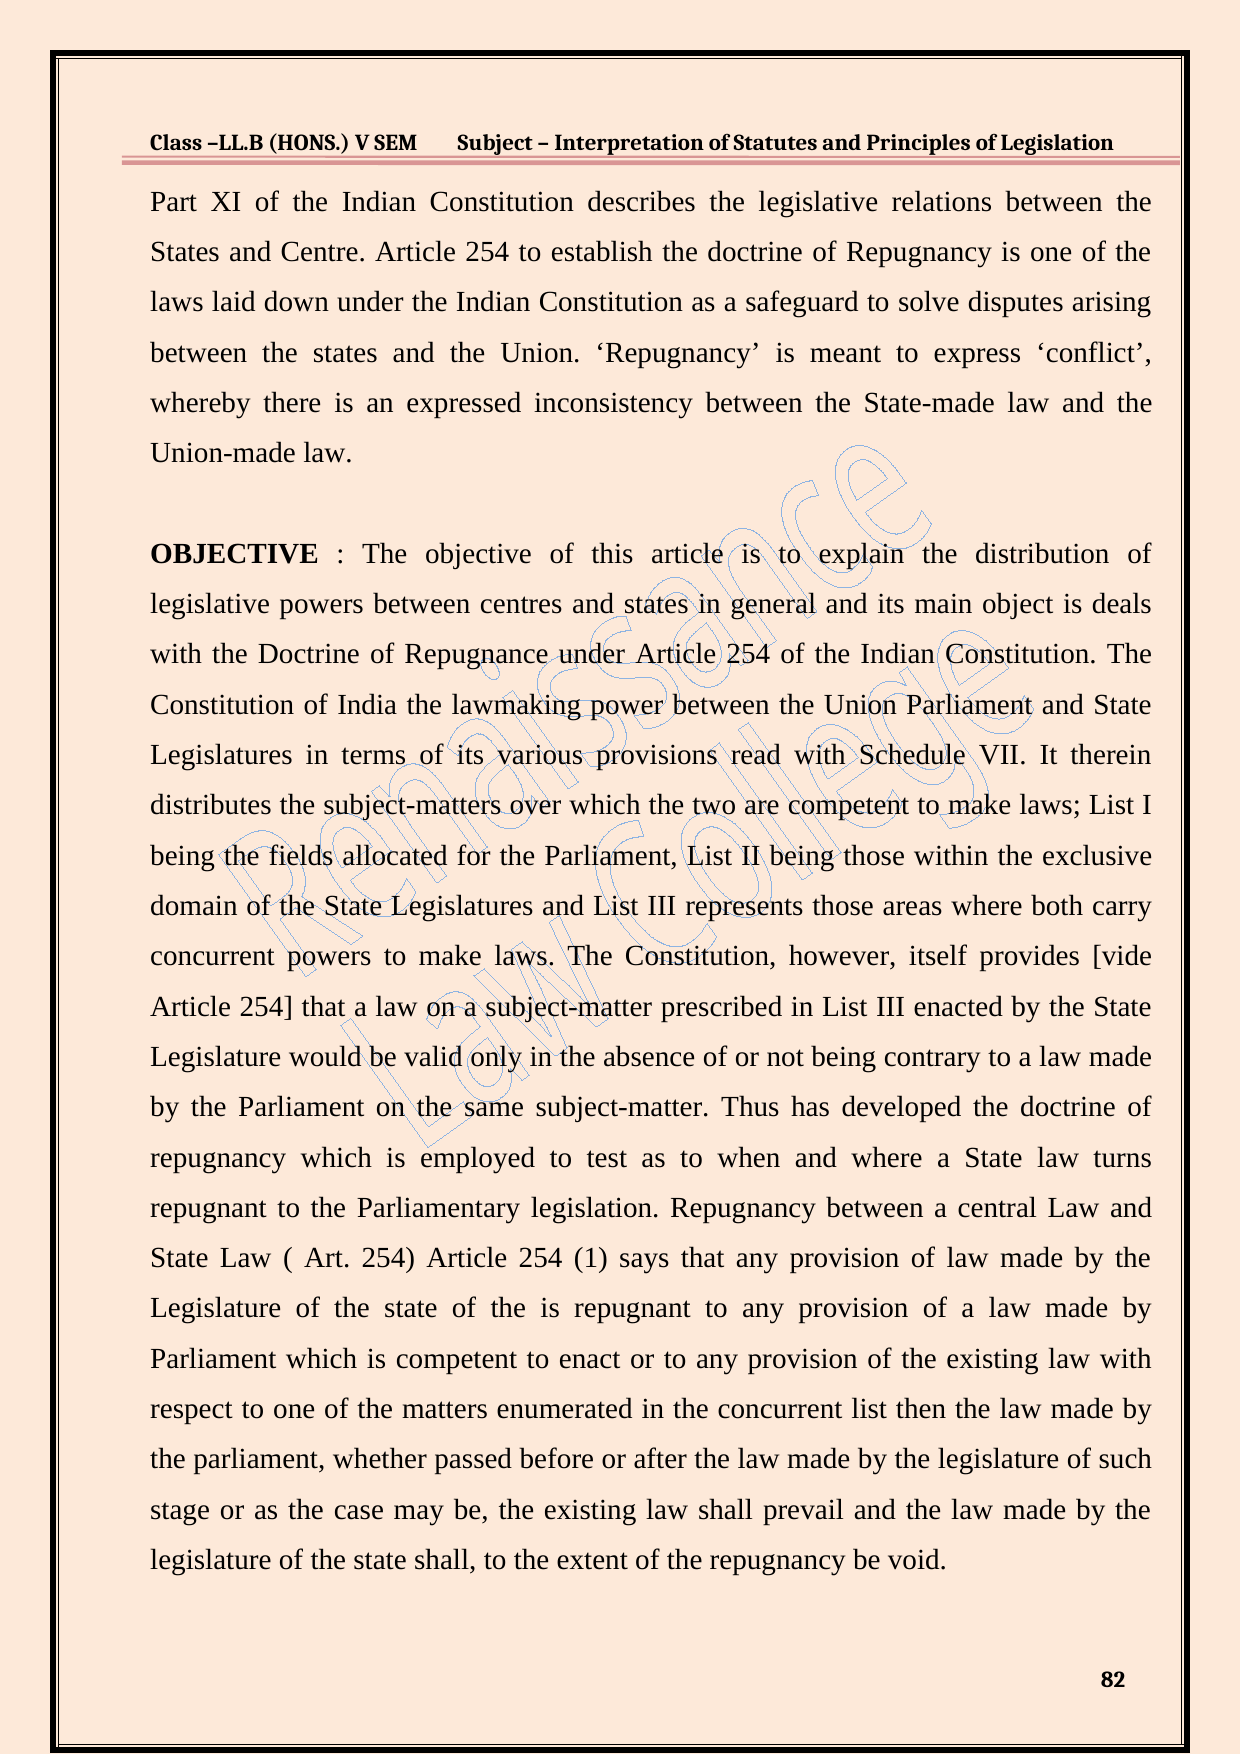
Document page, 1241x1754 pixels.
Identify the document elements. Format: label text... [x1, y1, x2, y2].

text Part XI of the Indian Constitution describes the legislative relations between the States and Centre. Article 254 to establish the doctrine of Repugnancy is one of the laws laid down under the Indian Constitution as a safeguard to solve disputes arising between the states and the Union. ‘Repugnancy’ is meant to express ‘conflict’, whereby there is an expressed inconsistency between the State-made law and the Union-made law. [150, 184, 1153, 469]
text OBJECTIVE : The objective of this article is to explain the distribution of legislative powers between centres and states in general and its main object is deals with the Doctrine of Repugnance under Article 254 of the Indian Constitution. The Constitution of India the lawmaking power between the Union Parliament and State Legislatures in terms of its various provisions read with Schedule VII. It therein distributes the subject-matters over which the two are competent to make laws; List I being the fields allocated for the Parliament, List II being those within the exclusive domain of the State Legislatures and List III represents those areas where both carry concurrent powers to make laws. The Constitution, however, itself provides [vide Article 254] that a law on a subject-matter prescribed in List III enacted by the State Legislature would be valid only in the absence of or not being contrary to a law made by the Parliament on the same subject-matter. Thus has developed the doctrine of repugnancy which is employed to test as to when and where a State law turns repugnant to the Parliamentary legislation. Repugnancy between a central Law and State Law ( Art. 254) Article 254 (1) says that any provision of law made by the Legislature of the state of the is repugnant to any provision of a law made by Parliament which is competent to enact or to any provision of the existing law with respect to one of the matters enumerated in the concurrent list then the law made by the parliament, whether passed before or after the law made by the legislature of such stage or as the case may be, the existing law shall prevail and the law made by the legislature of the state shall, to the extent of the repugnancy be void. [150, 536, 1153, 1576]
